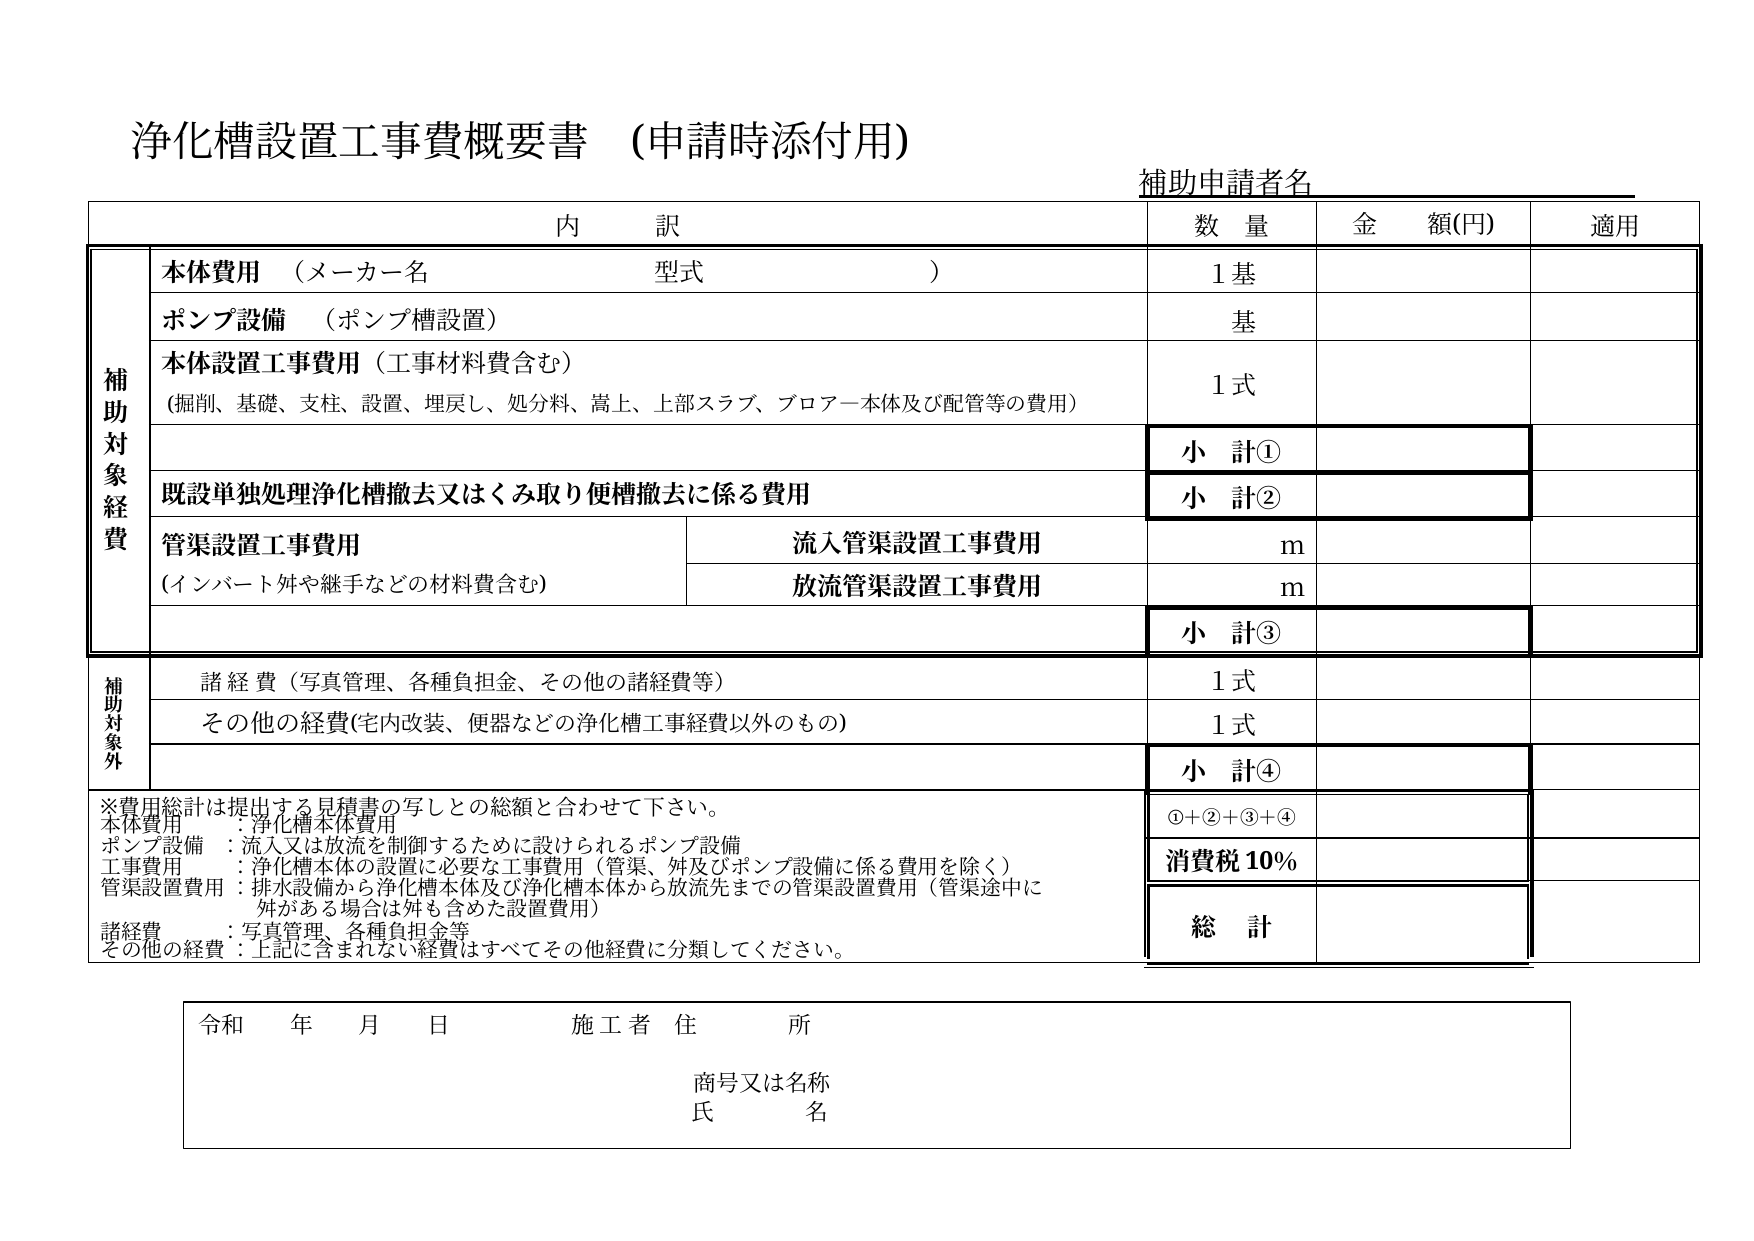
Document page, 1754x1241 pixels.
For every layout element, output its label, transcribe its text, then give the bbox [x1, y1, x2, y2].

table_cell 補助対象外経費 [89, 658, 149, 789]
table_cell [1531, 564, 1696, 605]
table_cell １式 [1148, 658, 1316, 699]
table_cell [1317, 610, 1528, 651]
table_cell [151, 745, 1145, 789]
table_cell 既設単独処理浄化槽撤去又はくみ取り便槽撤去に係る費用 [151, 471, 1145, 516]
table_cell ｍ [1148, 564, 1316, 605]
table_cell [151, 606, 1145, 651]
table_cell 流入管渠設置工事費用 [687, 517, 1147, 562]
table_cell 消費税10％ [1150, 839, 1316, 880]
table_cell ｍ [1148, 521, 1316, 562]
text 補助申請者名 [89, 160, 1665, 201]
table_cell [1531, 250, 1696, 292]
table_cell その他の経費(宅内改装、便器などの浄化槽工事経費以外のもの) [151, 700, 1147, 743]
table_cell 小 計④ [1150, 747, 1316, 789]
table_cell [1317, 521, 1530, 562]
table_cell [1317, 747, 1528, 789]
table_cell 本体設置工事費用（工事材料費含む） (掘削、基礎、支柱、設置、埋戻し、処分料、嵩上、上部スラブ、ブロア―本体及び配管等の費用） [151, 341, 1147, 424]
table_cell [1531, 341, 1696, 424]
table_cell １式 [1148, 700, 1316, 743]
table_cell [1317, 658, 1530, 699]
table_cell 小 計① [1150, 428, 1316, 470]
table_cell 小 計② [1150, 475, 1316, 516]
table_cell １式 [1148, 341, 1316, 424]
table_cell [1533, 745, 1699, 789]
table_cell [1317, 795, 1527, 837]
table_cell 基 [1148, 293, 1316, 339]
table_cell [1534, 839, 1699, 880]
table_header 適用 [1531, 202, 1699, 244]
table_cell [1530, 881, 1699, 962]
table_cell 管渠設置工事費用 (インバート舛や継手などの材料費含む) [151, 517, 686, 605]
table_cell [1531, 517, 1696, 562]
table_cell [1531, 700, 1699, 743]
table_cell 放流管渠設置工事費用 [687, 564, 1147, 605]
table_cell [1317, 250, 1530, 292]
table_header 数 量 [1148, 202, 1316, 244]
table_cell [1533, 606, 1696, 651]
table_cell [151, 425, 1145, 470]
table_cell 補 助 対 象 経 費 [92, 250, 149, 651]
table_cell [1317, 839, 1527, 880]
table_cell [1533, 425, 1696, 470]
table_cell ポンプ設備 （ポンプ槽設置） [151, 293, 1147, 339]
table_cell [1317, 293, 1530, 339]
table_cell 小 計③ [1150, 610, 1316, 651]
table_cell １基 [1148, 250, 1316, 292]
table_cell ※費用総計は提出する見積書の写しとの総額と合わせて下さい。 本体費用 ：浄化槽本体費用 ポンプ設備 ：流入又は放流を制御するために設けられるポンプ設備 工事費用 ：浄化槽本体の設置に必要な工事費用（管渠、舛及びポンプ設備に係る費用を除く） 管渠設置費用 ：排水設備から浄化槽本体及び浄化槽本体から放流先までの管渠設置費用（管渠途中に 舛がある場合は舛も含めた設置費用） 諸経費 ：写真管理、各種負担金等 その他の経費 ：上記に含まれない経費はすべてその他経費に分類してください。 [89, 791, 1147, 962]
table_header 内 訳 [89, 202, 1147, 244]
table_cell [1531, 658, 1699, 699]
table_cell [1531, 293, 1696, 339]
table_cell 諸 経 費（写真管理、各種負担金、その他の諸経費等） [151, 658, 1147, 699]
table_cell 本体費用 （メーカー名 型式 ） [151, 250, 1147, 292]
table_cell [1317, 428, 1528, 470]
table_cell [1533, 471, 1696, 516]
table_cell ①＋②＋③＋④ [1150, 795, 1316, 837]
table_cell [1317, 700, 1530, 743]
table_header 金 額(円) [1317, 202, 1530, 244]
text 浄化槽設置工事費概要書 (申請時添付用) [89, 118, 1665, 160]
table_cell [1534, 790, 1699, 837]
table_cell [1317, 564, 1530, 605]
table_cell 総 計 [1147, 887, 1316, 962]
table_cell [1317, 475, 1528, 516]
table_cell [1317, 341, 1530, 424]
table_cell [1317, 881, 1530, 962]
